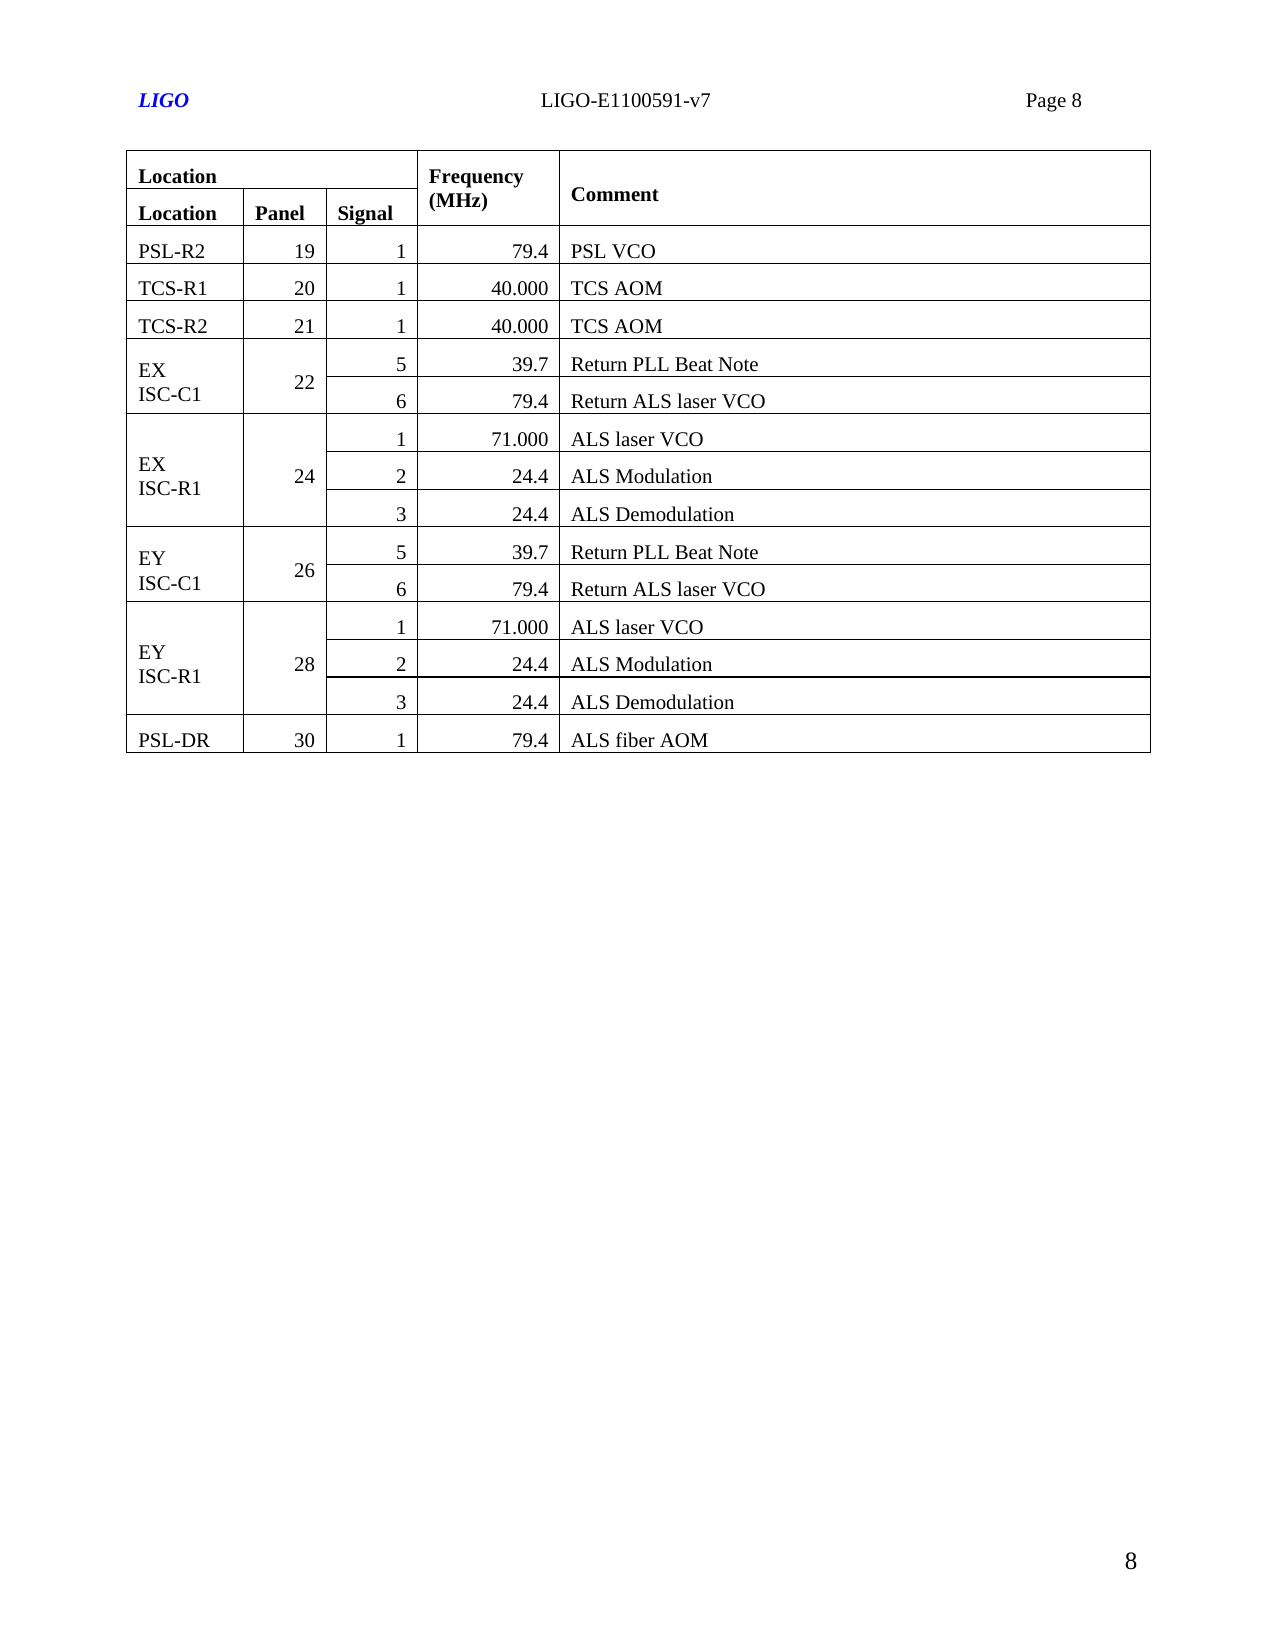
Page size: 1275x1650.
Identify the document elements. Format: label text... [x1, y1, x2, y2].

table_cell 26 [244, 527, 326, 601]
table_cell Signal [327, 189, 417, 225]
table_cell 79.4 [418, 565, 559, 601]
table_cell 20 [244, 264, 326, 300]
table_cell 1 [327, 715, 417, 752]
table_header Frequency (MHz) [418, 151, 559, 225]
table_cell 71.000 [418, 602, 559, 639]
table_cell 3 [327, 490, 417, 526]
table_cell 40.000 [418, 264, 559, 300]
table_header Location [127, 151, 417, 188]
table_cell ALS Demodulation [560, 678, 1150, 714]
table_cell PSL VCO [560, 226, 1150, 263]
table_cell 1 [327, 301, 417, 338]
table_cell Location [127, 189, 243, 225]
table_cell 39.7 [418, 527, 559, 564]
table_cell 24.4 [418, 490, 559, 526]
table_cell EY ISC-R1 [127, 602, 243, 714]
table_cell 39.7 [418, 339, 559, 376]
table_cell ALS Modulation [560, 640, 1150, 676]
table_cell TCS-R2 [127, 301, 243, 338]
table_cell Return ALS laser VCO [560, 565, 1150, 601]
table_cell 24.4 [418, 678, 559, 714]
table_cell 1 [327, 602, 417, 639]
table_cell ALS laser VCO [560, 414, 1150, 451]
table_cell 40.000 [418, 301, 559, 338]
table_cell 79.4 [418, 715, 559, 752]
table_cell 2 [327, 452, 417, 488]
table_cell 1 [327, 414, 417, 451]
table_cell Return PLL Beat Note [560, 527, 1150, 564]
table_cell 19 [244, 226, 326, 263]
table_cell Panel [244, 189, 326, 225]
table_cell 79.4 [418, 226, 559, 263]
table_cell 6 [327, 565, 417, 601]
table_cell 3 [327, 678, 417, 714]
table_cell ALS Modulation [560, 452, 1150, 488]
table_cell TCS-R1 [127, 264, 243, 300]
table_cell Return PLL Beat Note [560, 339, 1150, 376]
table_cell 79.4 [418, 377, 559, 413]
table_cell PSL-R2 [127, 226, 243, 263]
table_cell Return ALS laser VCO [560, 377, 1150, 413]
table_cell ALS fiber AOM [560, 715, 1150, 752]
table_cell TCS AOM [560, 264, 1150, 300]
table_cell 5 [327, 527, 417, 564]
table_cell EX ISC-C1 [127, 339, 243, 413]
table_cell EX ISC-R1 [127, 414, 243, 526]
table_cell ALS Demodulation [560, 490, 1150, 526]
table_cell 2 [327, 640, 417, 676]
table_cell 71.000 [418, 414, 559, 451]
table_cell 1 [327, 226, 417, 263]
table_cell ALS laser VCO [560, 602, 1150, 639]
table_cell 24.4 [418, 640, 559, 676]
table_cell 24.4 [418, 452, 559, 488]
table_cell 5 [327, 339, 417, 376]
table_cell 6 [327, 377, 417, 413]
table_cell 21 [244, 301, 326, 338]
table_header Comment [560, 151, 1150, 225]
table_cell 30 [244, 715, 326, 752]
table_cell 22 [244, 339, 326, 413]
table_cell EY ISC-C1 [127, 527, 243, 601]
table_cell TCS AOM [560, 301, 1150, 338]
table_cell 1 [327, 264, 417, 300]
table_cell PSL-DR [127, 715, 243, 752]
table_cell 24 [244, 414, 326, 526]
table_cell 28 [244, 602, 326, 714]
